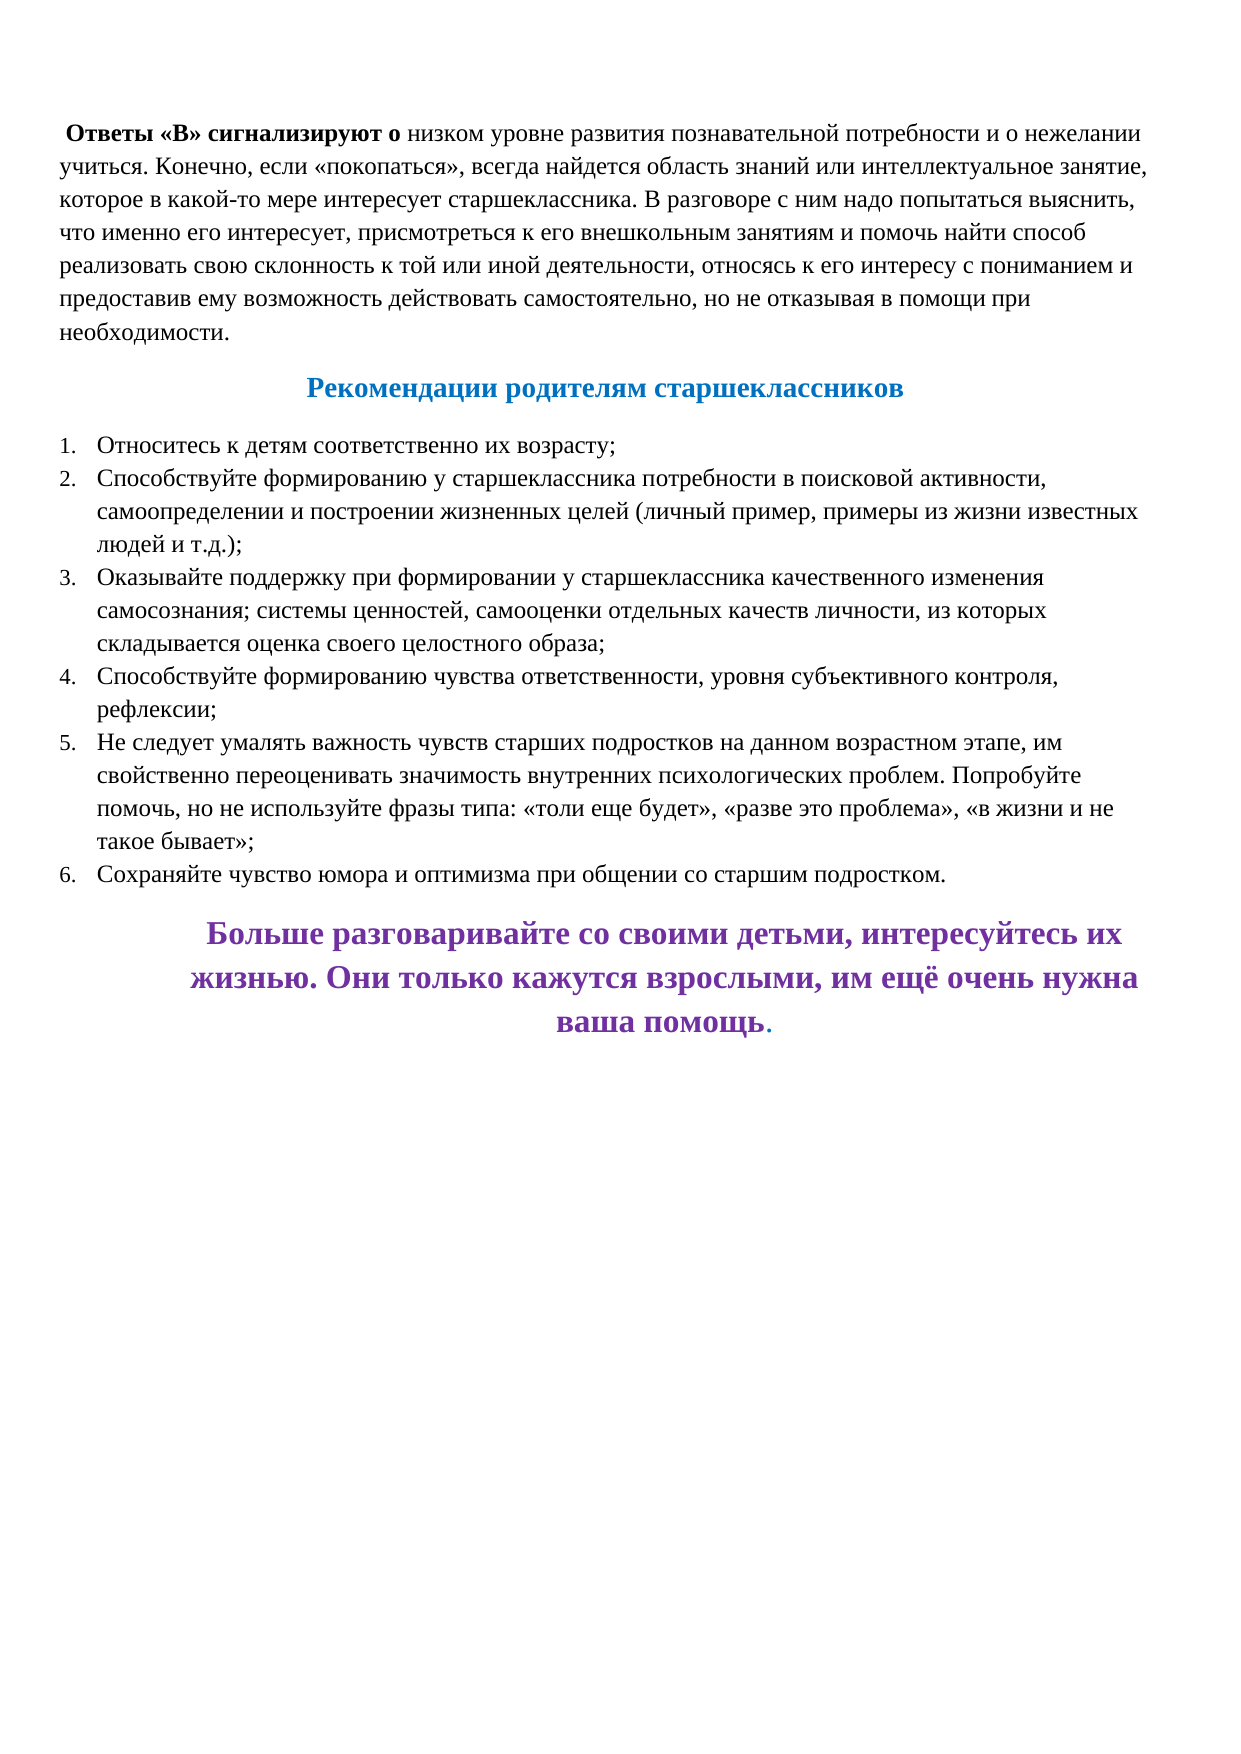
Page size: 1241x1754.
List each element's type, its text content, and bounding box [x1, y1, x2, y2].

list Относитесь к детям соответственно их возрасту; [59, 430, 1152, 458]
list Сохраняйте чувство юмора и оптимизма при общении со старшим подростком. [59, 859, 1152, 888]
list Не следует умалять важность чувств старших подростков на данном возрастном этапе, им свойственно переоценивать значимость внутренних психологических проблем. Попробуйте помочь, но не используйте фразы типа: «толи еще будет», «разве это проблема», «в жизни и не такое бывает»; [59, 727, 1152, 855]
text Больше разговаривайте со своими детьми, интересуйтесь их жизнью. Они только кажутся взрослыми, им ещё очень нужна ваша помощь. [177, 913, 1152, 1039]
list Способствуйте формированию у старшеклассника потребности в поисковой активности, самоопределении и построении жизненных целей (личный пример, примеры из жизни известных людей и т.д.); [59, 463, 1152, 558]
text Рекомендации родителям старшеклассников [59, 370, 1152, 404]
text Ответы «В» сигнализируют о низком уровне развития познавательной потребности и о нежелании учиться. Конечно, если «покопаться», всегда найдется область знаний или интеллектуальное занятие, которое в какой-то мере интересует старшеклассника. В разговоре с ним надо попытаться выяснить, что именно его интересует, присмотреться к его внешкольным занятиям и помочь найти способ реализовать свою склонность к той или иной деятельности, относясь к его интересу с пониманием и предоставив ему возможность действовать самостоятельно, но не отказывая в помощи при необходимости. [59, 118, 1152, 345]
list Оказывайте поддержку при формировании у старшеклассника качественного изменения самосознания; системы ценностей, самооценки отдельных качеств личности, из которых складывается оценка своего целостного образа; [59, 562, 1152, 657]
list Способствуйте формированию чувства ответственности, уровня субъективного контроля, рефлексии; [59, 661, 1152, 723]
